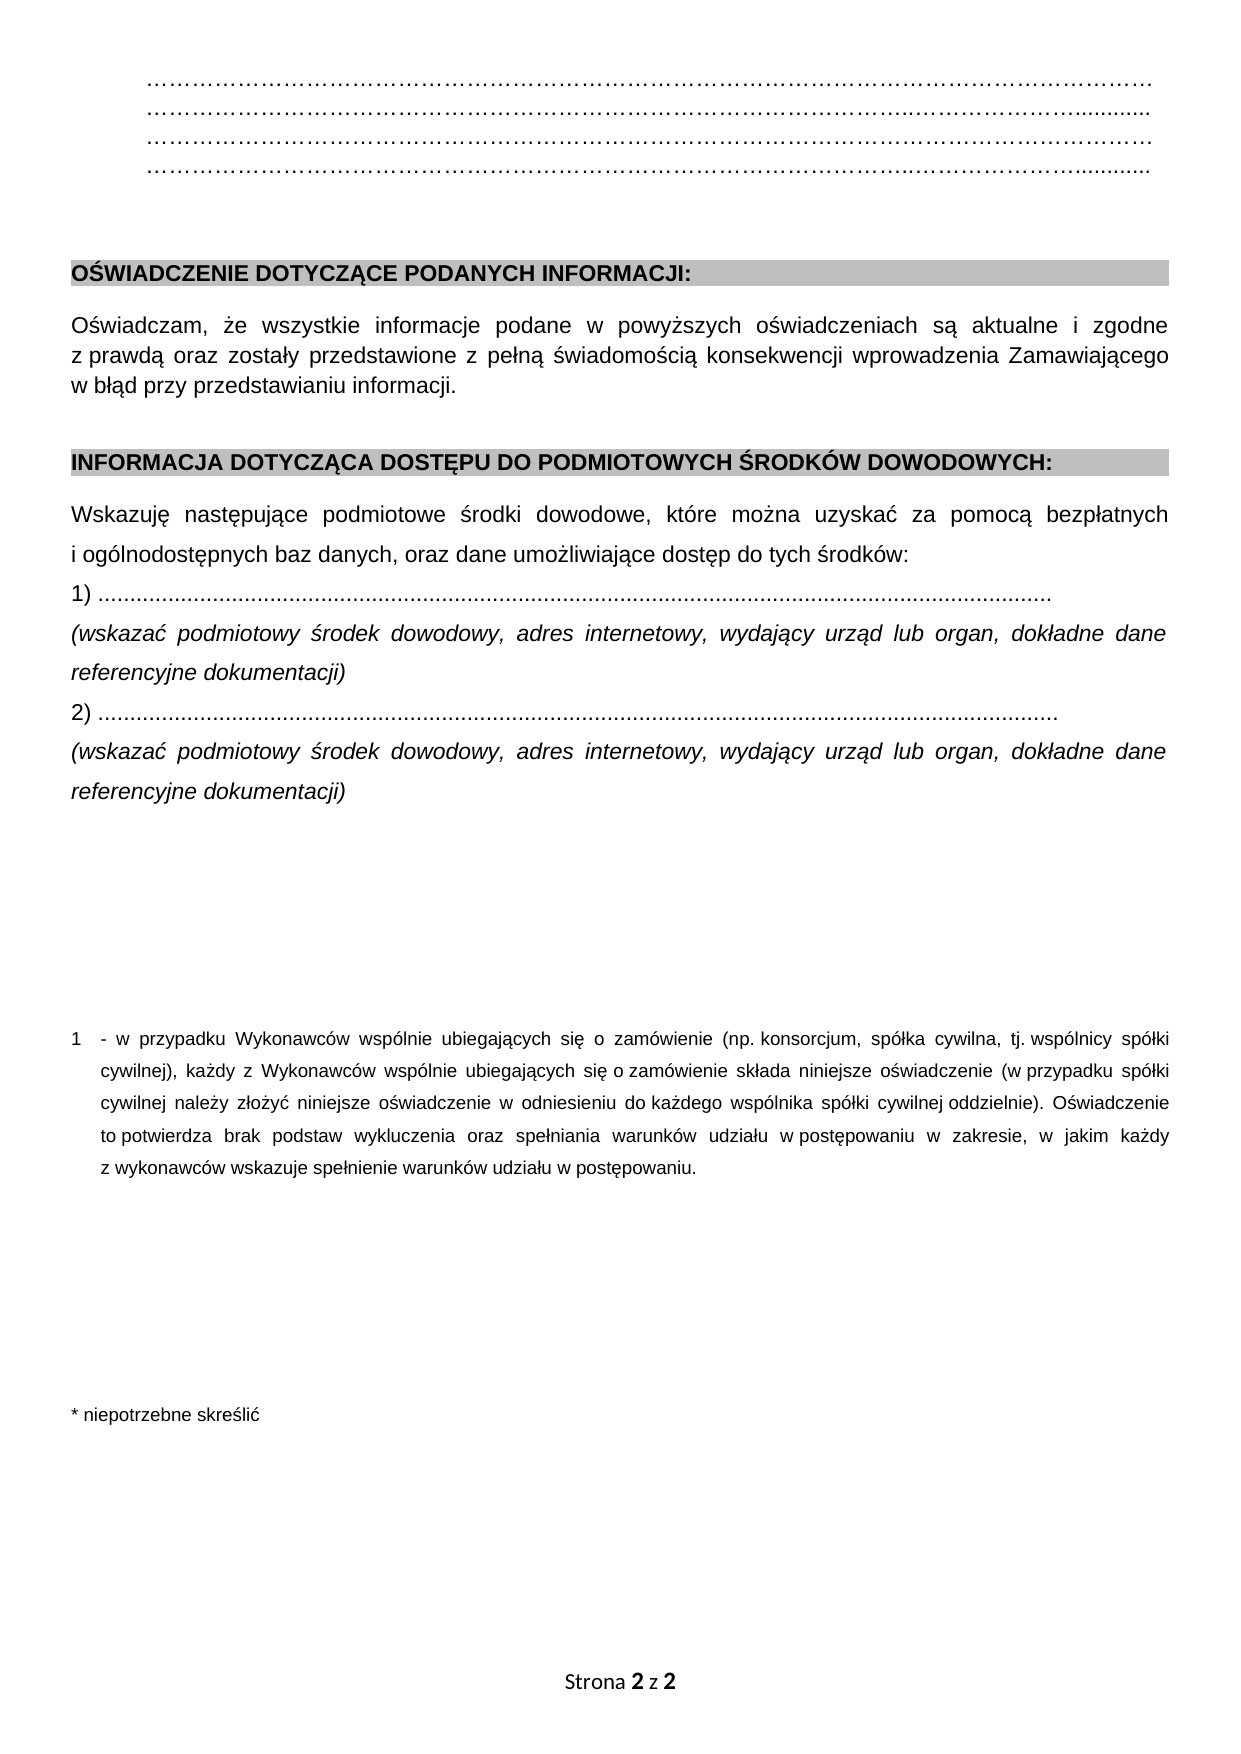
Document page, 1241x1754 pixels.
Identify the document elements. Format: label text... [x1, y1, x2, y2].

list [145, 65, 1169, 120]
text * niepotrzebne skreślić [71, 1404, 1169, 1425]
text Wskazuję następujące podmiotowe środki dowodowe, które można uzyskać za pomocą bezpłatnych i ogólnodostępnych baz danych, oraz dane umożliwiające dostęp do tych środków: [71, 501, 1169, 567]
text 1) ...................................................................................................................................................... [71, 580, 1169, 607]
text OŚWIADCZENIE DOTYCZĄCE PODANYCH INFORMACJI: [71, 260, 1169, 286]
list - w przypadku Wykonawców wspólnie ubiegających się o zamówienie (np. konsorcjum, spółka cywilna, tj. wspólnicy spółki cywilnej), każdy z Wykonawców wspólnie ubiegających się o zamówienie składa niniejsze oświadczenie (w przypadku spółki cywilnej należy złożyć niniejsze oświadczenie w odniesieniu do każdego wspólnika spółki cywilnej oddzielnie). Oświadczenie to potwierdza brak podstaw wykluczenia oraz spełniania warunków udziału w postępowaniu w zakresie, w jakim każdy z wykonawców wskazuje spełnienie warunków udziału w postępowaniu. [71, 1027, 1169, 1178]
text INFORMACJA DOTYCZĄCA DOSTĘPU DO PODMIOTOWYCH ŚRODKÓW DOWODOWYCH: [71, 449, 1169, 476]
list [145, 123, 1169, 178]
text (wskazać podmiotowy środek dowodowy, adres internetowy, wydający urząd lub organ, dokładne dane referencyjne dokumentacji) [71, 738, 1169, 804]
text (wskazać podmiotowy środek dowodowy, adres internetowy, wydający urząd lub organ, dokładne dane referencyjne dokumentacji) [71, 620, 1169, 686]
text Oświadczam, że wszystkie informacje podane w powyższych oświadczeniach są aktualne i zgodne z prawdą oraz zostały przedstawione z pełną świadomością konsekwencji wprowadzenia Zamawiającego w błąd przy przedstawianiu informacji. [71, 312, 1169, 398]
text 2) ....................................................................................................................................................... [71, 699, 1169, 725]
